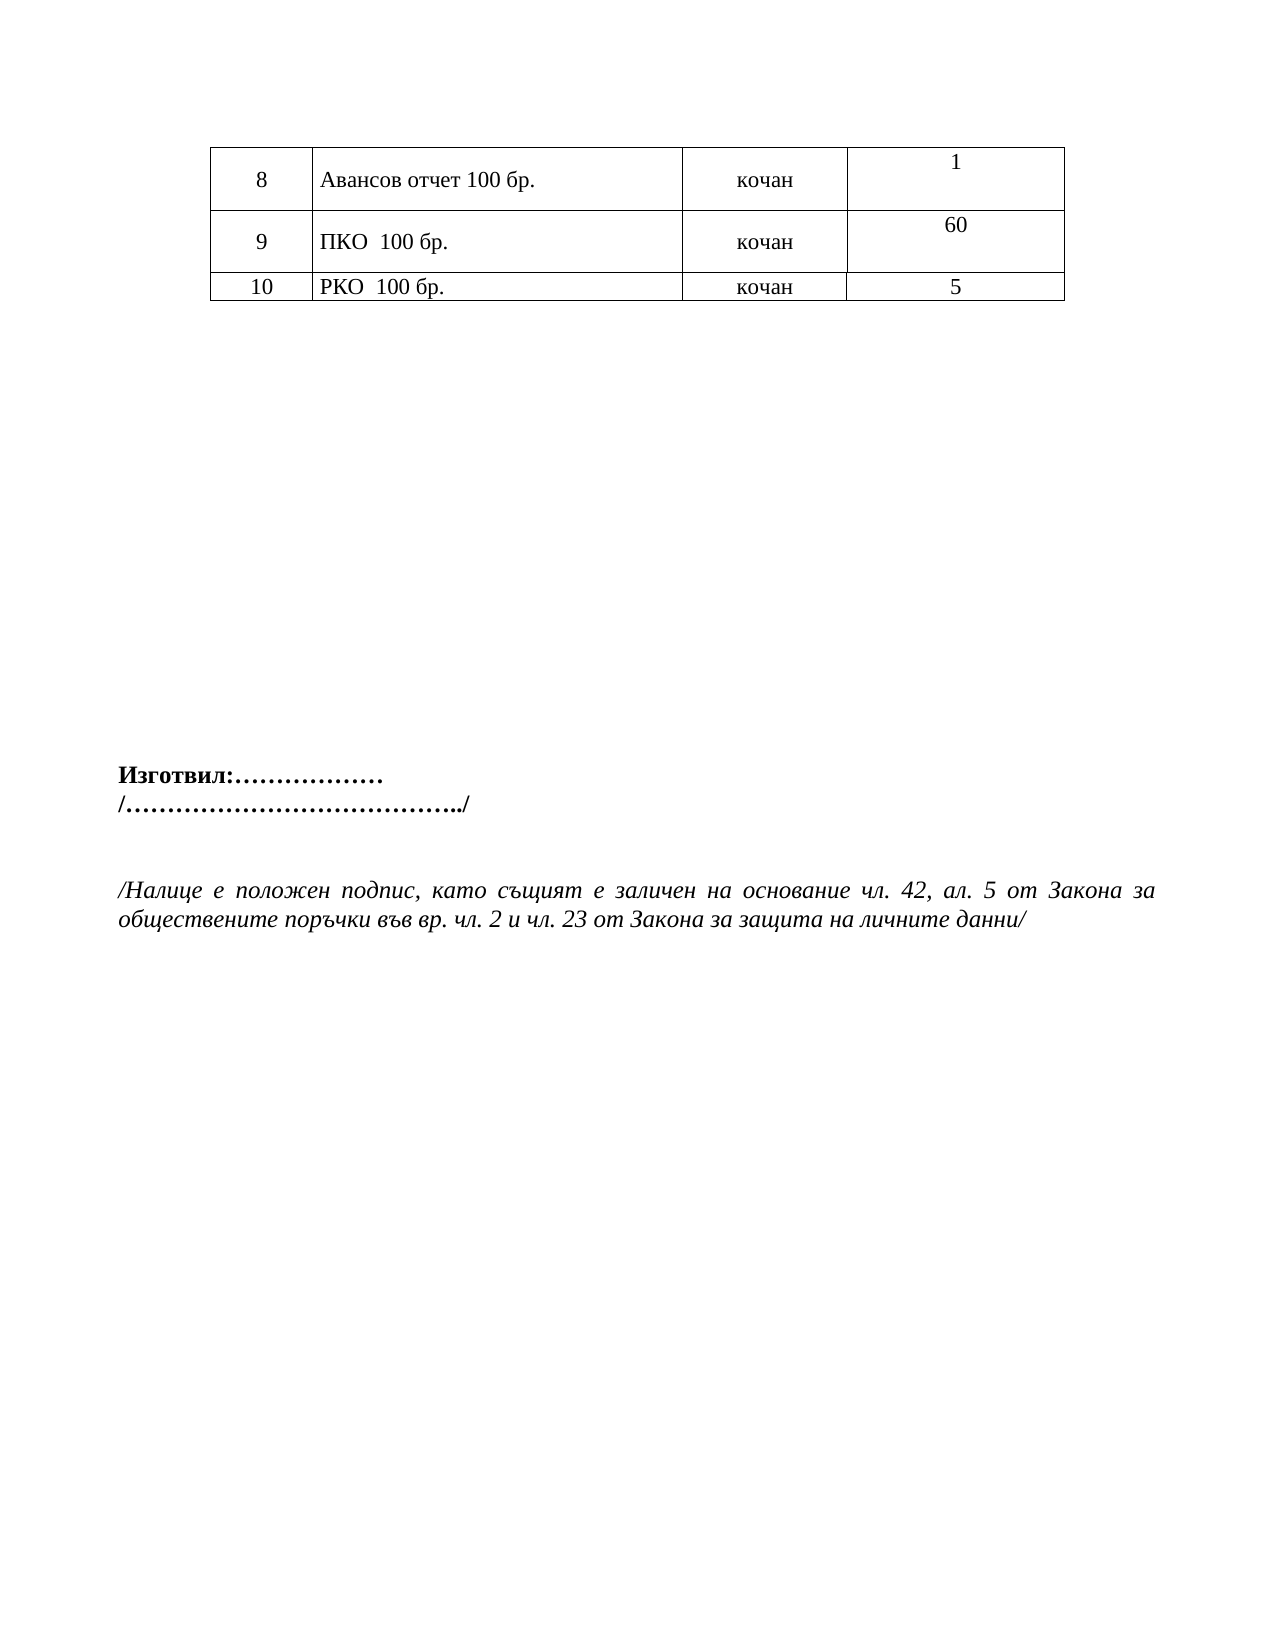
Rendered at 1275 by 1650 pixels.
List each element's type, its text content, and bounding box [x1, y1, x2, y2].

table_cell 1 [848, 148, 1064, 209]
text /Налице е положен подпис, като същият е заличен на основание чл. 42, ал. 5 от Закона за обществените поръчки във вр. чл. 2 и чл. 23 от Закона за защита на личните данни/ [118, 876, 1157, 933]
table_cell 10 [211, 273, 312, 299]
text /…………………………………../ [118, 789, 1157, 818]
table_cell кочан [683, 273, 846, 299]
table_cell Авансов отчет 100 бр. [313, 148, 682, 209]
table_cell 5 [847, 273, 1064, 299]
text Изготвил:……………… [118, 761, 1157, 789]
table_cell 60 [848, 211, 1064, 272]
table_cell ПКО 100 бр. [313, 211, 682, 272]
table_cell 8 [211, 148, 312, 209]
table_cell 9 [211, 211, 312, 272]
table_cell кочан [683, 211, 847, 272]
table_cell кочан [683, 148, 847, 209]
table_cell РКО 100 бр. [313, 273, 682, 299]
